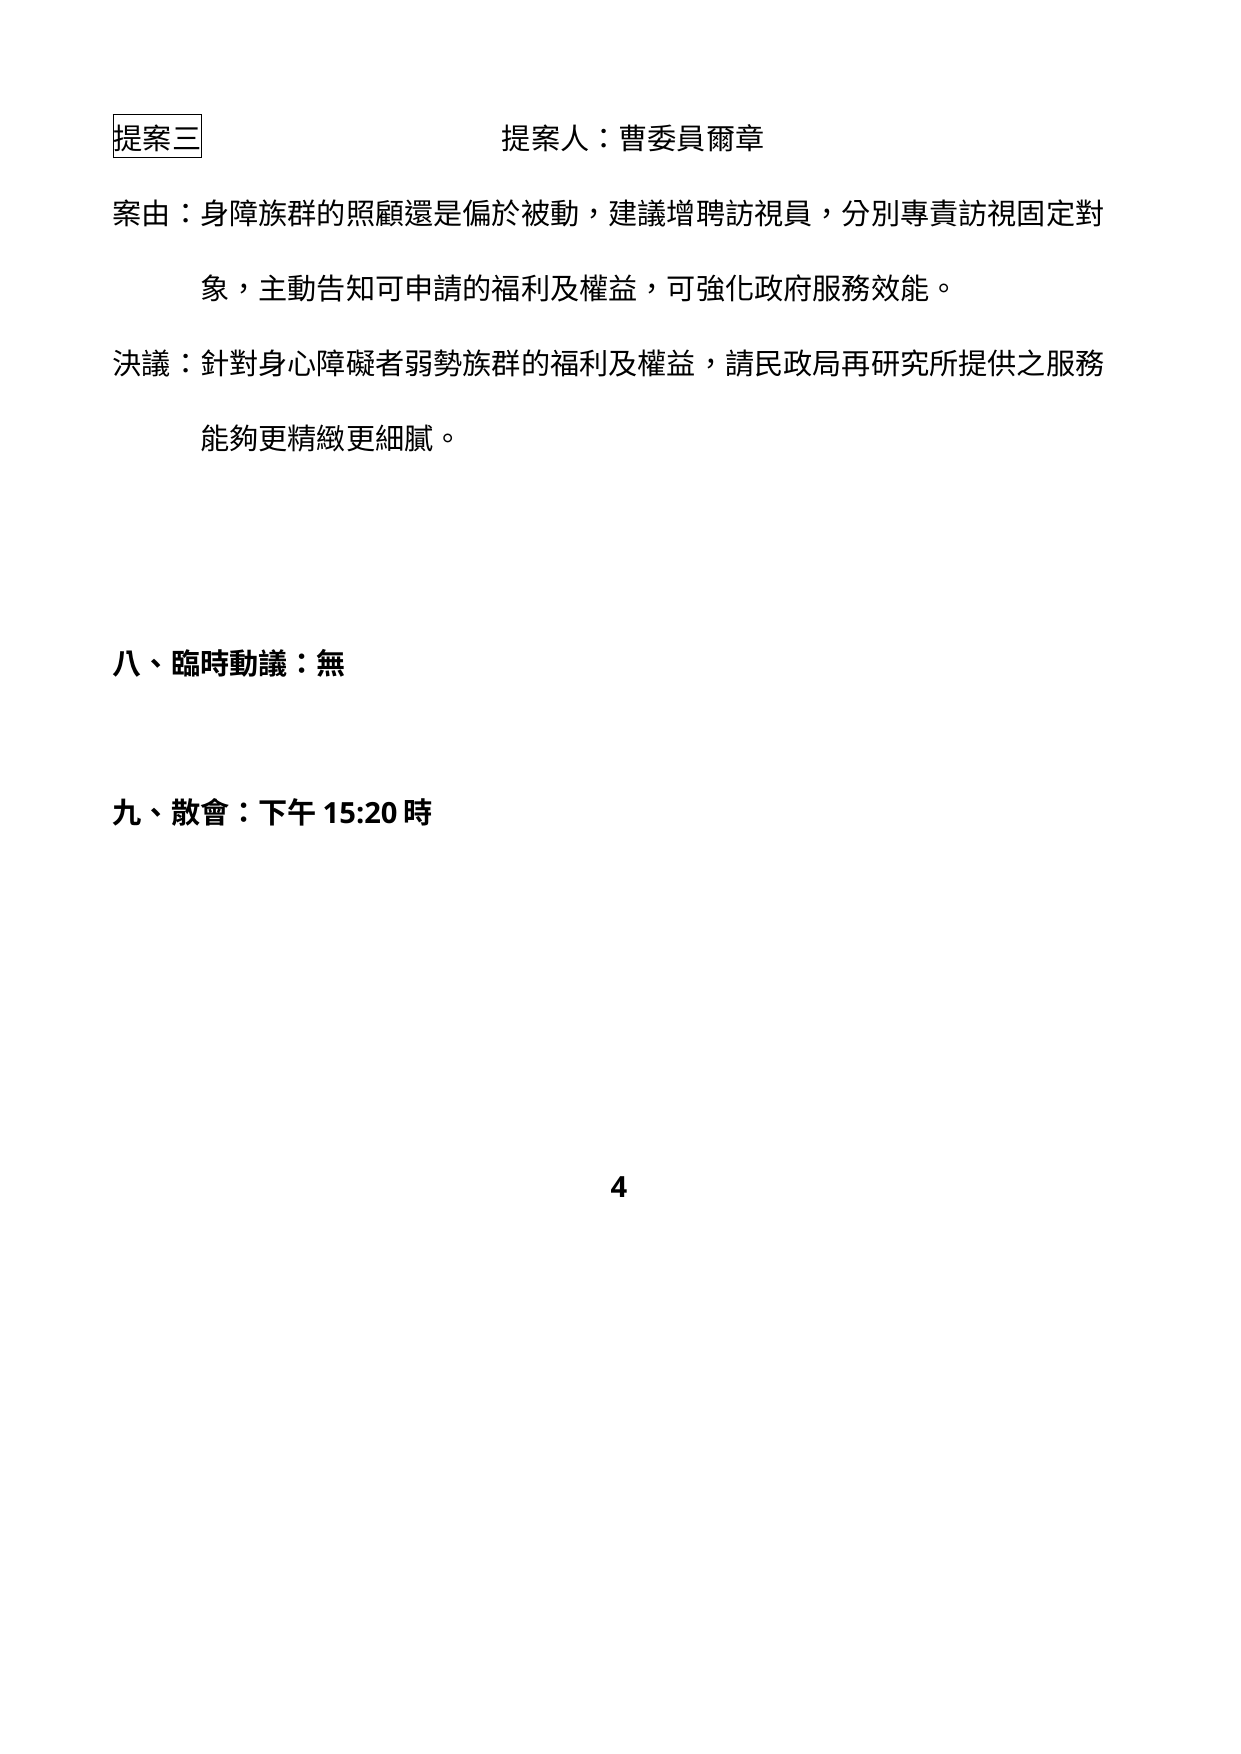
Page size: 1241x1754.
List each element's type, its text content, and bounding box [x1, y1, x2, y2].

text 九、散會：下午15:20時 [112, 774, 1125, 849]
text 4 [112, 1149, 1125, 1224]
text 決議：針對身心障礙者弱勢族群的福利及權益，請民政局再研究所提供之服務能夠更精緻更細膩。 [112, 324, 1125, 474]
text 提案三 提案人：曹委員爾章 [112, 99, 1125, 174]
text 案由：身障族群的照顧還是偏於被動，建議增聘訪視員，分別專責訪視固定對象，主動告知可申請的福利及權益，可強化政府服務效能。 [112, 174, 1125, 324]
text 八、臨時動議：無 [112, 624, 1125, 699]
